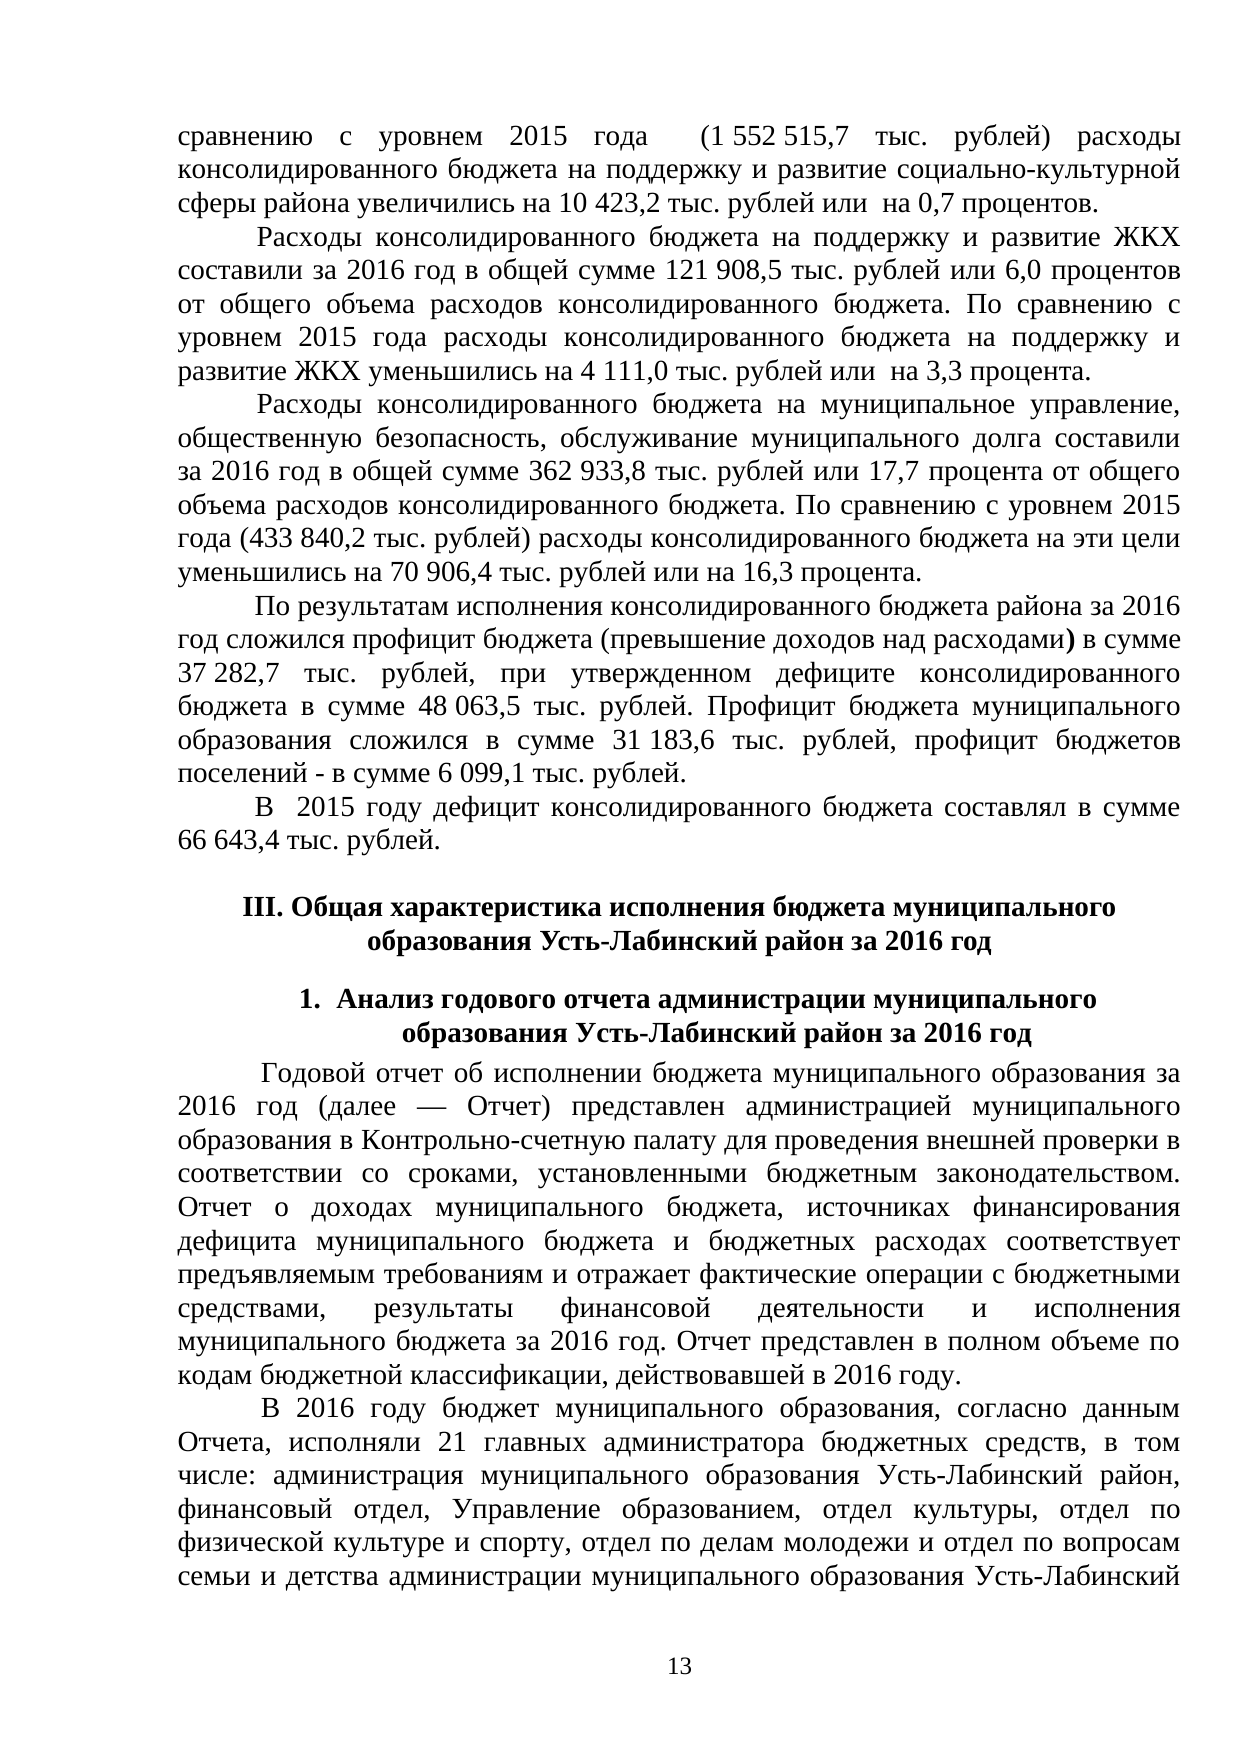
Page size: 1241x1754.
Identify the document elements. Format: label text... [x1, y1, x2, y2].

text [177, 118, 1181, 219]
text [177, 1390, 1181, 1592]
subtitle Анализ годового отчета администрации муниципального образования Усть-Лабинский район за 2016 год [215, 982, 1181, 1049]
subtitle III. Общая характеристика исполнения бюджета муниципального образования Усть-Лабинский район за 2016 год [177, 889, 1181, 957]
text В 2015 году дефицит консолидированного бюджета составлял в сумме 66 643,4 тыс. рублей. [177, 789, 1181, 856]
text Расходы консолидированного бюджета на муниципальное управление, общественную безопасность, обслуживание муниципального долга составили за 2016 год в общей сумме 362 933,8 тыс. рублей или 17,7 процента от общего объема расходов консолидированного бюджета. По сравнению с уровнем 2015 года (433 840,2 тыс. рублей) расходы консолидированного бюджета на эти цели уменьшились на 70 906,4 тыс. рублей или на 16,3 процента. [177, 386, 1181, 588]
text Годовой отчет об исполнении бюджета муниципального образования за 2016 год (далее — Отчет) представлен администрацией муниципального образования в Контрольно-счетную палату для проведения внешней проверки в соответствии со сроками, установленными бюджетным законодательством. Отчет о доходах муниципального бюджета, источниках финансирования дефицита муниципального бюджета и бюджетных расходах соответствует предъявляемым требованиям и отражает фактические операции с бюджетными средствами, результаты финансовой деятельности и исполнения муниципального бюджета за 2016 год. Отчет представлен в полном объеме по кодам бюджетной классификации, действовавшей в 2016 году. [177, 1055, 1181, 1390]
text Расходы консолидированного бюджета на поддержку и развитие ЖКХ составили за 2016 год в общей сумме 121 908,5 тыс. рублей или 6,0 процентов от общего объема расходов консолидированного бюджета. По сравнению с уровнем 2015 года расходы консолидированного бюджета на поддержку и развитие ЖКХ уменьшились на 4 111,0 тыс. рублей или на 3,3 процента. [177, 219, 1181, 386]
text По результатам исполнения консолидированного бюджета района за 2016 год сложился профицит бюджета (превышение доходов над расходами) в сумме 37 282,7 тыс. рублей, при утвержденном дефиците консолидированного бюджета в сумме 48 063,5 тыс. рублей. Профицит бюджета муниципального образования сложился в сумме 31 183,6 тыс. рублей, профицит бюджетов поселений - в сумме 6 099,1 тыс. рублей. [177, 588, 1181, 789]
